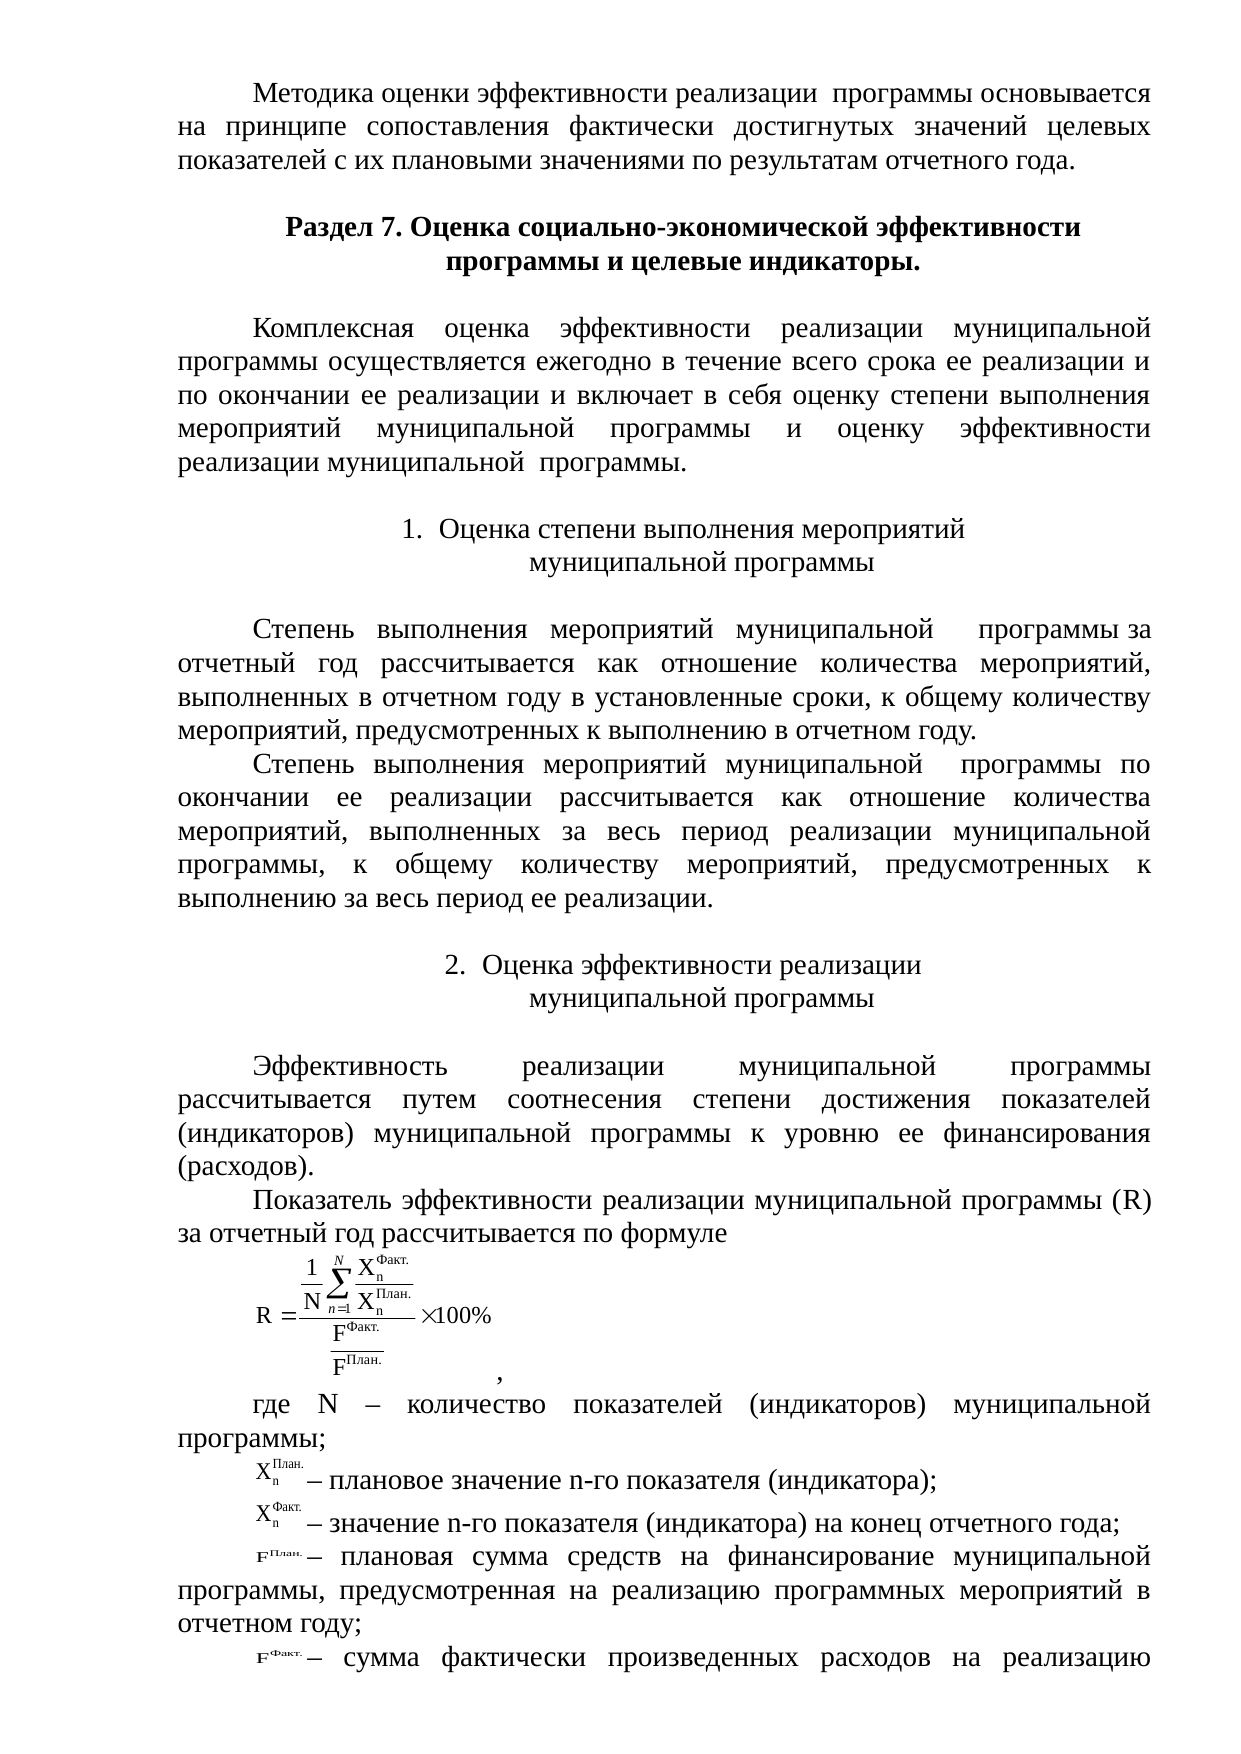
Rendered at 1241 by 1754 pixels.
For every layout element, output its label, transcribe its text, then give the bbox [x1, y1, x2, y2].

text Комплексная оценка эффективности реализации муниципальной программы осуществляется ежегодно в течение всего срока ее реализации и по окончании ее реализации и включает в себя оценку степени выполнения мероприятий муниципальной программы и оценку эффективности реализации муниципальной программы. [177, 310, 1152, 477]
text , [177, 1249, 1152, 1387]
text – плановое значение n-го показателя (индикатора); [177, 1454, 1152, 1496]
text Эффективность реализации муниципальной программы рассчитывается путем соотнесения степени достижения показателей (индикаторов) муниципальной программы к уровню ее финансирования (расходов). [177, 1048, 1152, 1182]
list Оценка эффективности реализации [215, 947, 1152, 981]
text Показатель эффективности реализации муниципальной программы (R) за отчетный год рассчитывается по формуле [177, 1182, 1152, 1249]
text Степень выполнения мероприятий муниципальной программы по окончании ее реализации рассчитывается как отношение количества мероприятий, выполненных за весь период реализации муниципальной программы, к общему количеству мероприятий, предусмотренных к выполнению за весь период ее реализации. [177, 746, 1152, 913]
list Оценка степени выполнения мероприятий [215, 511, 1152, 544]
text – плановая сумма средств на финансирование муниципальной программы, предусмотренная на реализацию программных мероприятий в отчетном году; [177, 1538, 1152, 1639]
text – значение n-го показателя (индикатора) на конец отчетного года; [177, 1496, 1152, 1538]
text муниципальной программы [177, 544, 1152, 578]
text Методика оценки эффективности реализации программы основывается на принципе сопоставления фактически достигнутых значений целевых показателей с их плановыми значениями по результатам отчетного года. [177, 75, 1152, 176]
text муниципальной программы [177, 981, 1152, 1014]
text Раздел 7. Оценка социально-экономической эффективности программы и целевые индикаторы. [215, 209, 1152, 276]
text где N – количество показателей (индикаторов) муниципальной программы; [177, 1387, 1152, 1454]
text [177, 1639, 1152, 1672]
text Степень выполнения мероприятий муниципальной программы за отчетный год рассчитывается как отношение количества мероприятий, выполненных в отчетном году в установленные сроки, к общему количеству мероприятий, предусмотренных к выполнению в отчетном году. [177, 612, 1152, 746]
